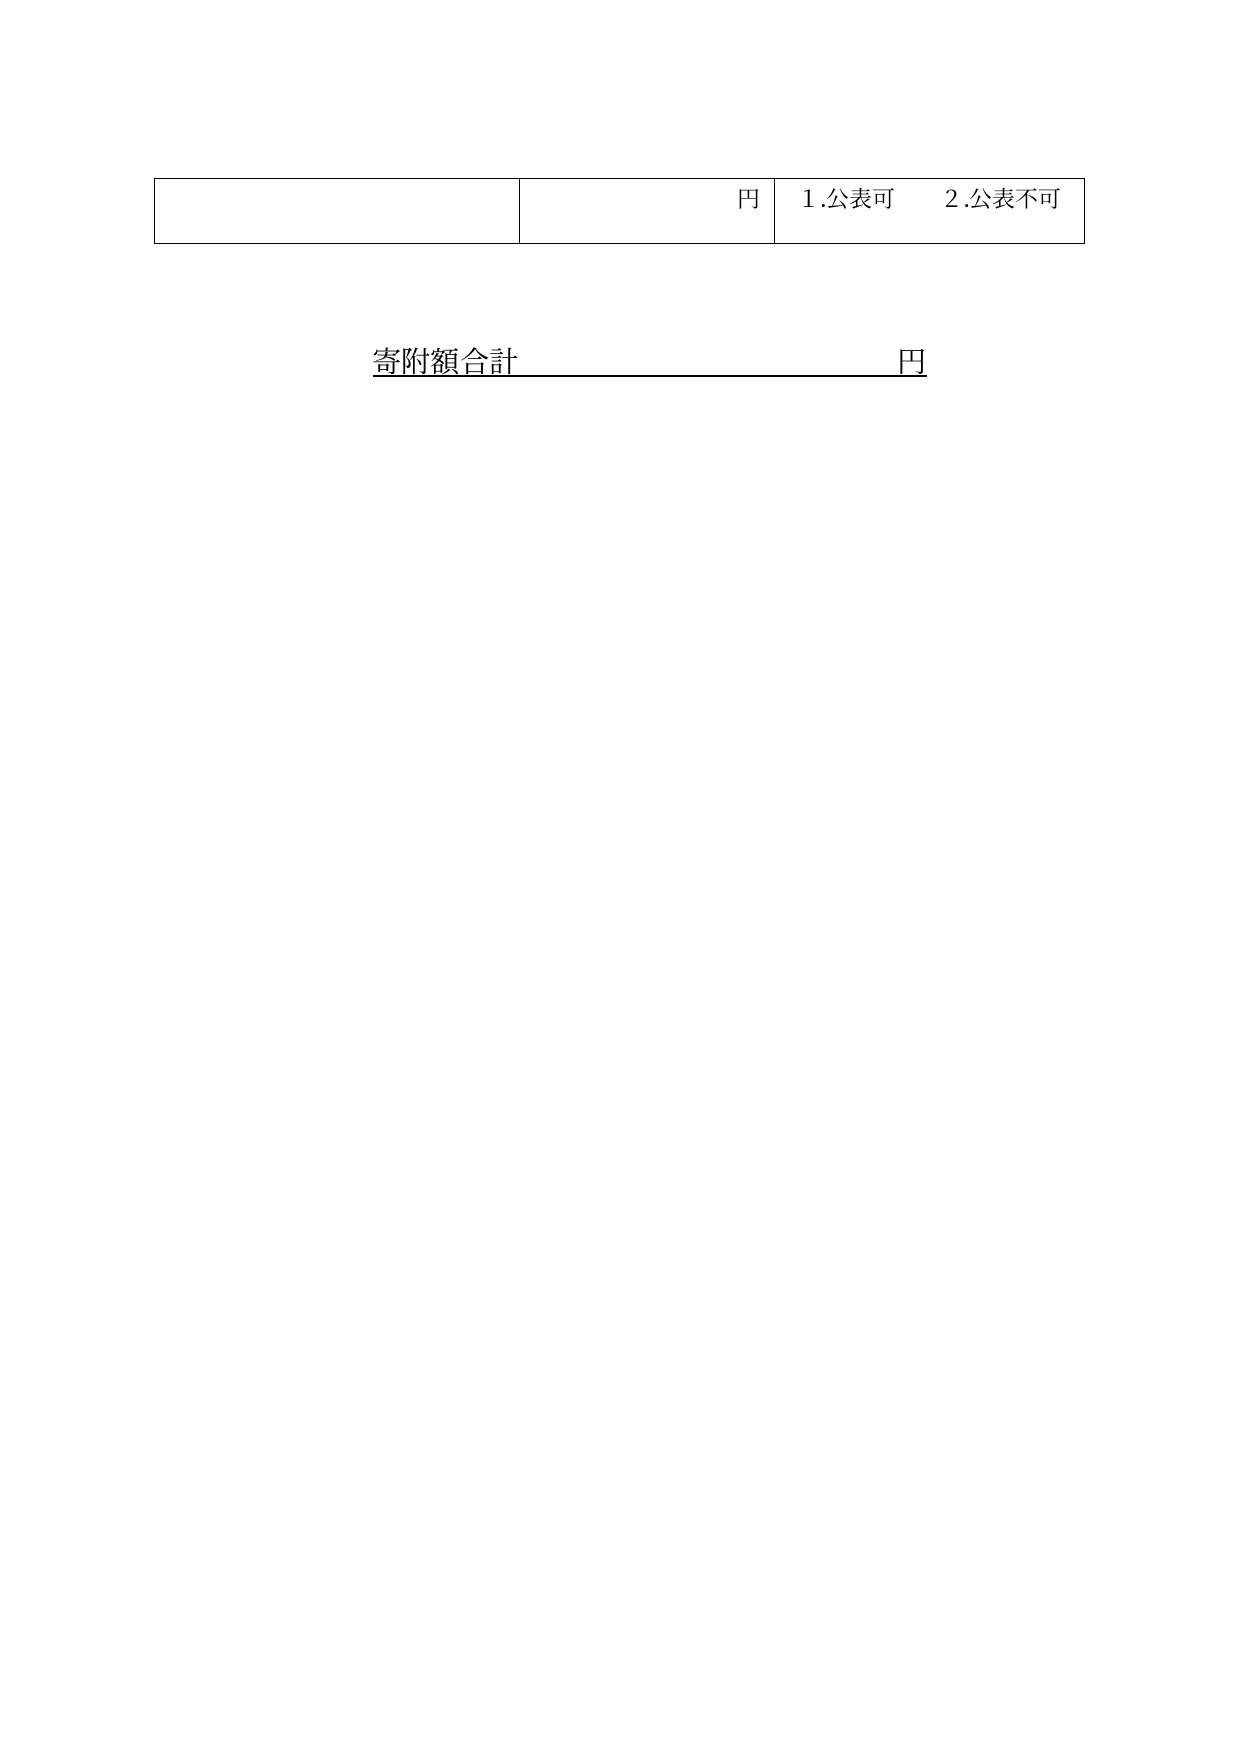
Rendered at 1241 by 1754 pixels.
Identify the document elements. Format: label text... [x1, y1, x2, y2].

table_cell １.公表可 ２.公表不可 [775, 179, 1084, 243]
table_cell 円 [520, 179, 774, 243]
table_cell [155, 179, 519, 243]
text 寄附額合計 円 [165, 321, 1075, 399]
